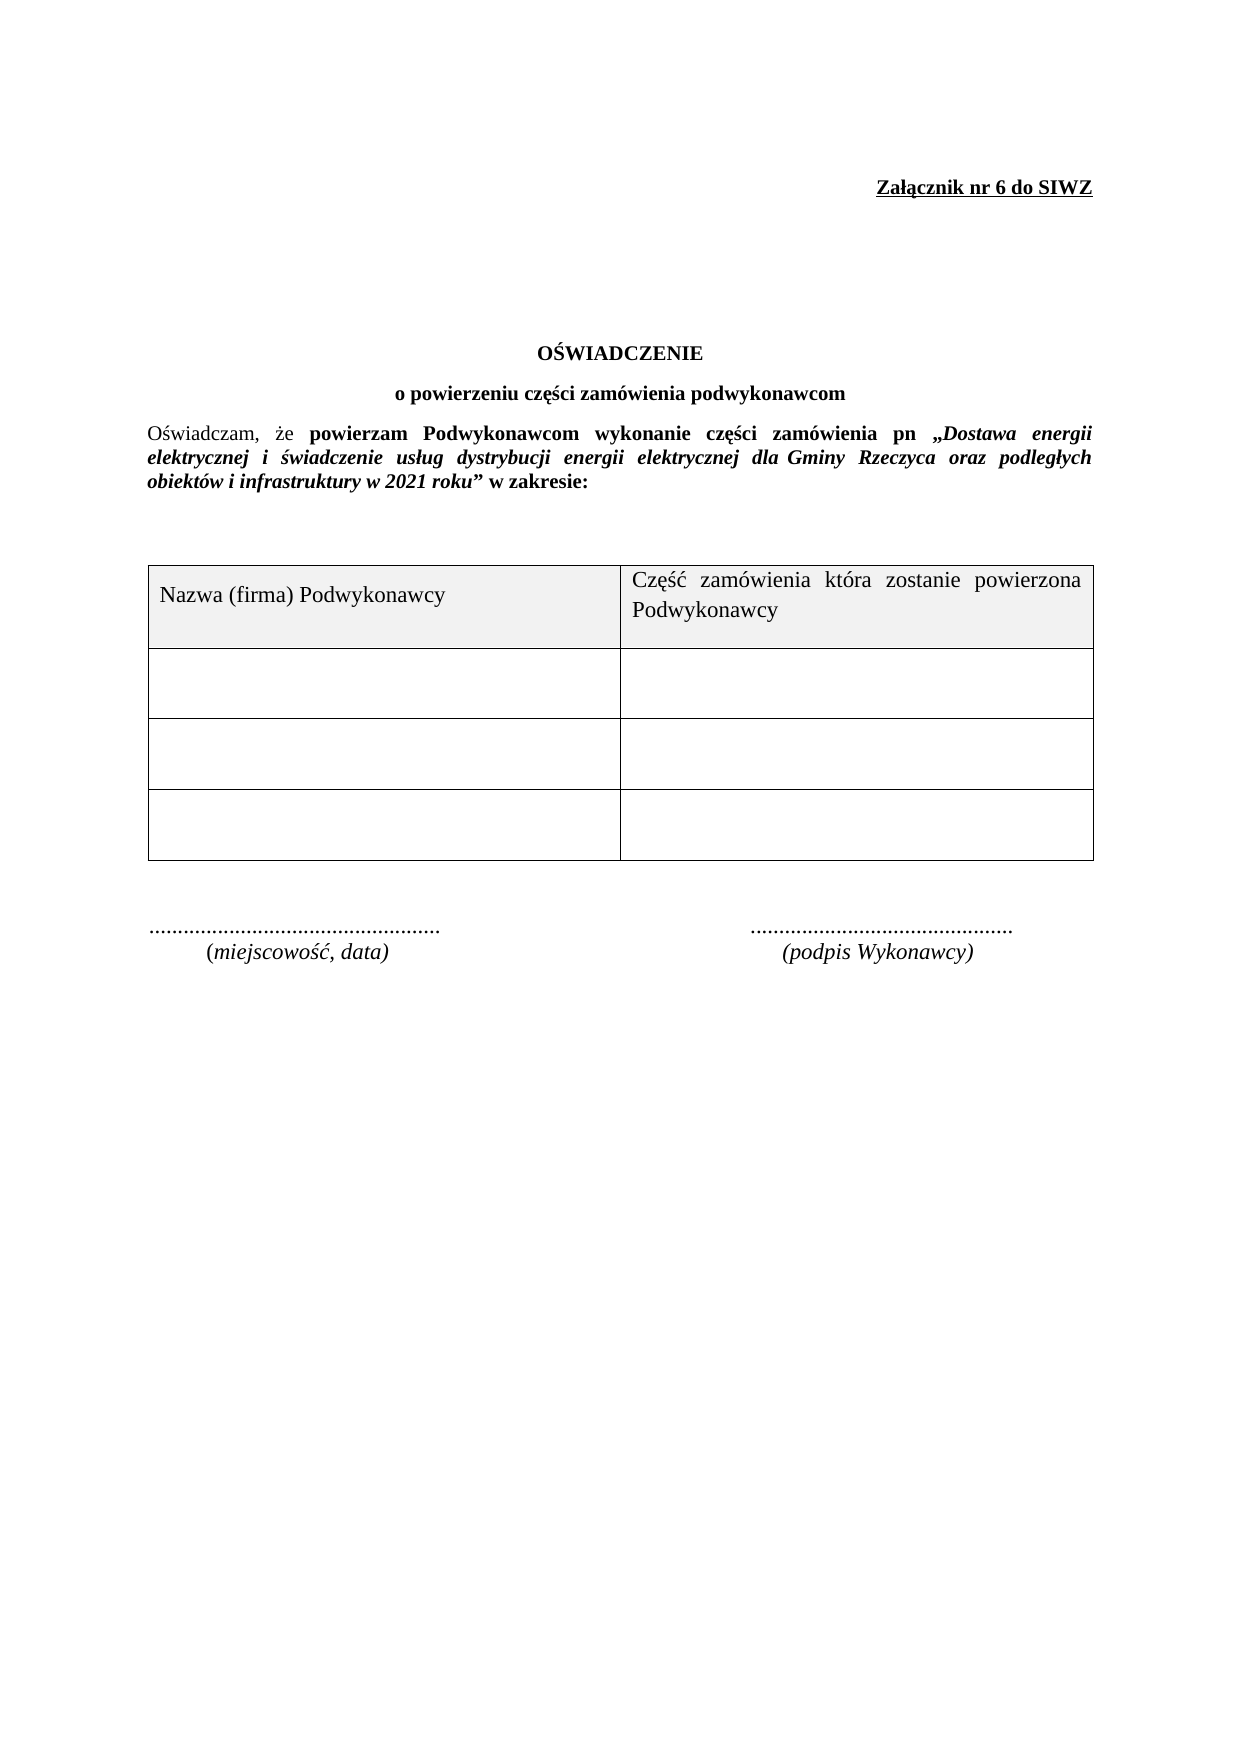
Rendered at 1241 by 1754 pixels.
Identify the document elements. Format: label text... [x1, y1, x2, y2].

table_cell [621, 719, 1093, 789]
table_cell [621, 649, 1093, 718]
text ................................................... .............................................. [148, 912, 1093, 938]
text Załącznik nr 6 do SIWZ [148, 175, 1093, 199]
table_cell [621, 790, 1093, 860]
table_cell [149, 790, 620, 860]
table_header Nazwa (firma) Podwykonawcy [149, 566, 620, 647]
table_header Część zamówienia która zostanie powierzona Podwykonawcy [621, 566, 1093, 647]
text OŚWIADCZENIE [148, 341, 1093, 365]
text Oświadczam, że powierzam Podwykonawcom wykonanie części zamówienia pn „Dostawa energii elektrycznej i świadczenie usług dystrybucji energii elektrycznej dla Gminy Rzeczyca oraz podległych obiektów i infrastruktury w 2021 roku” w zakresie: [147, 421, 1094, 493]
table_cell [149, 649, 620, 718]
table_cell [149, 719, 620, 789]
text o powierzeniu części zamówienia podwykonawcom [148, 381, 1093, 405]
text (miejscowość, data) (podpis Wykonawcy) [148, 938, 1093, 997]
